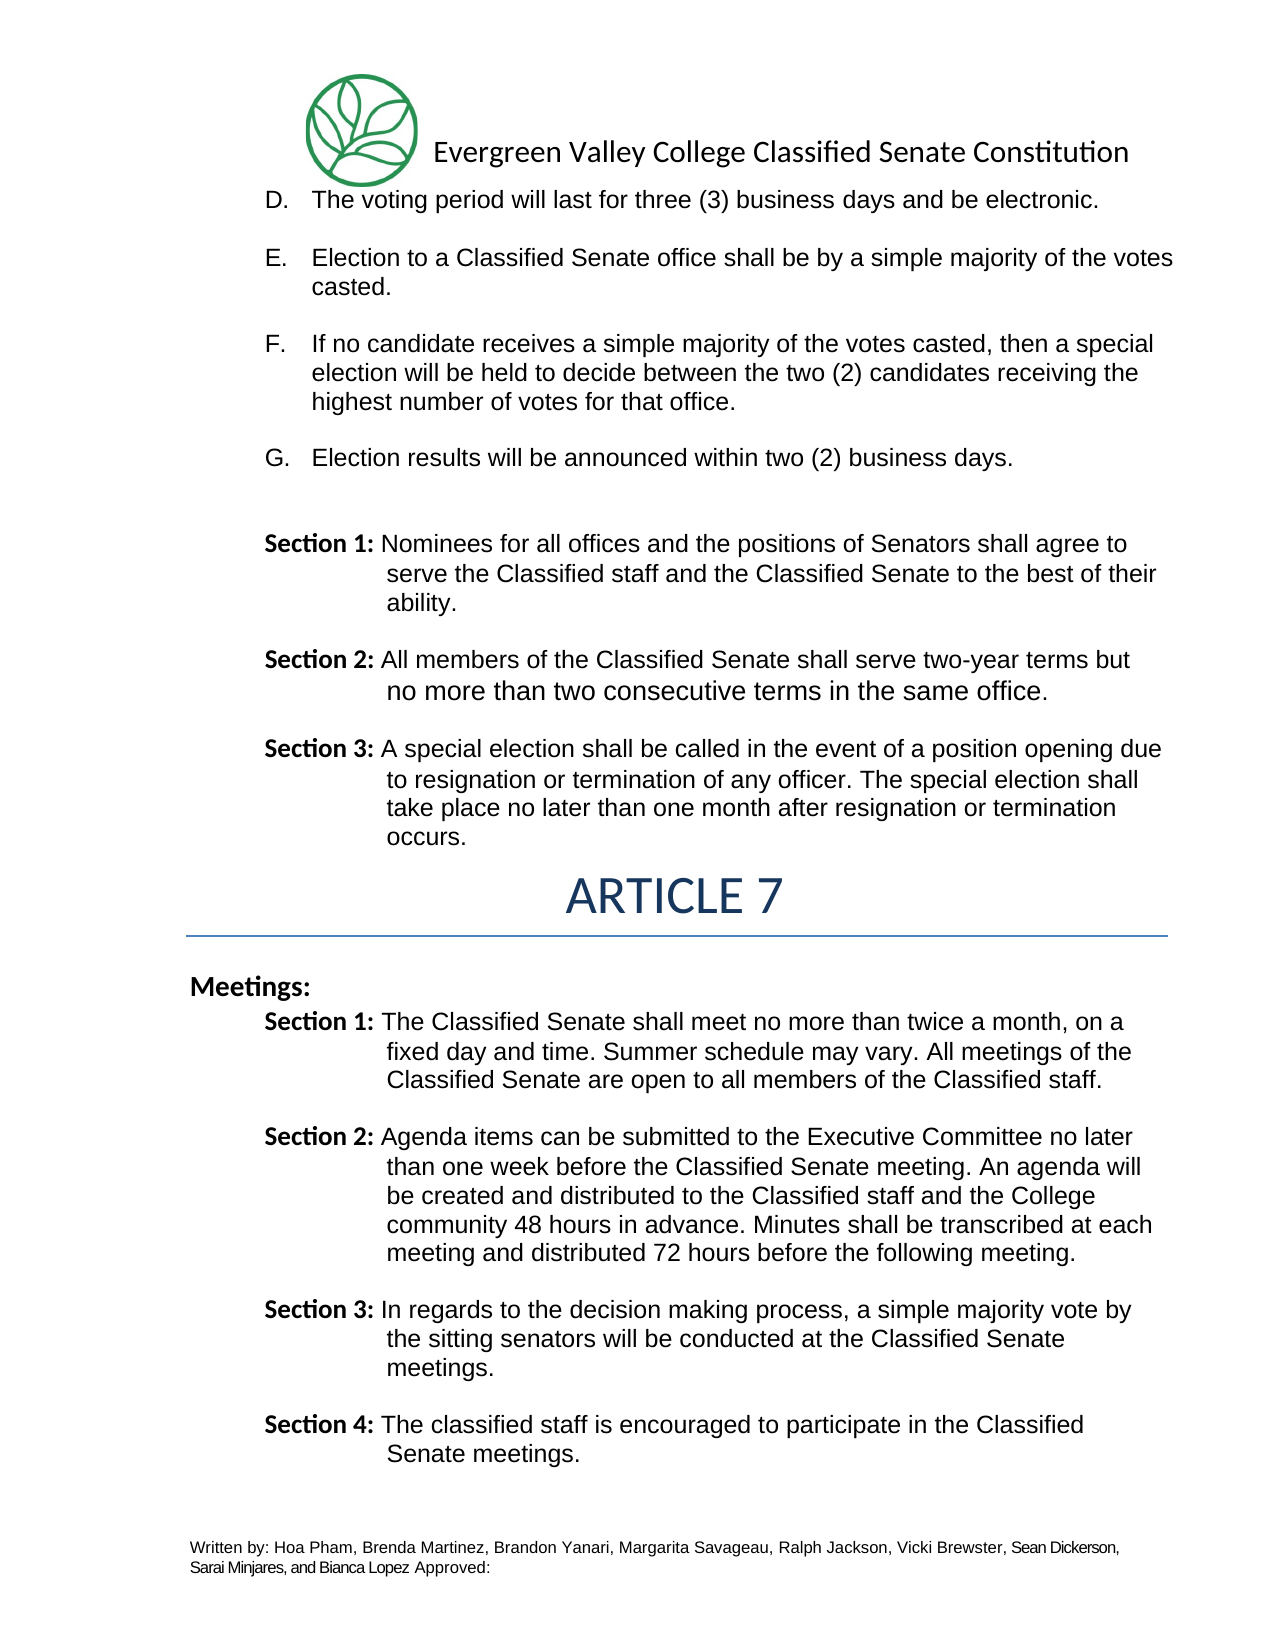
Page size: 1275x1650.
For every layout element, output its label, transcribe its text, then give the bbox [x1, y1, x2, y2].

list The voting period will last for three (3) business days and be electronic. [264, 185, 1179, 214]
text Section 1: The Classified Senate shall meet no more than twice a month, on a fixed day and time. Summer schedule may vary. All meetings of the Classified Senate are open to all members of the Classified staff. [264, 1005, 1141, 1093]
text no more than two consecutive terms in the same office. [386, 675, 1179, 706]
picture [305, 74, 418, 185]
text Section 3: A special election shall be called in the event of a position opening due to resignation or termination of any officer. The special election shall take place no later than one month after resignation or termination occurs. [264, 732, 1165, 851]
text Section 4: The classified staff is encouraged to participate in the Classified Senate meetings. [264, 1407, 1099, 1468]
text ARTICLE 7 [565, 861, 1179, 927]
text Section 2: Agenda items can be submitted to the Executive Committee no later than one week before the Classified Senate meeting. An agenda will be created and distributed to the Classified staff and the College community 48 hours in advance. Minutes shall be transcribed at each meeting and distributed 72 hours before the following meeting. [264, 1119, 1156, 1267]
list Election to a Classified Senate office shall be by a simple majority of the votes casted. [264, 243, 1179, 300]
text Section 3: In regards to the decision making process, a simple majority vote by the sitting senators will be conducted at the Classified Senate meetings. [264, 1292, 1141, 1381]
subtitle Meetings: [189, 968, 332, 1004]
text Section 1: Nominees for all offices and the positions of Senators shall agree to serve the Classified staff and the Classified Senate to the best of their ability. [264, 526, 1160, 617]
list If no candidate receives a simple majority of the votes casted, then a special election will be held to decide between the two (2) candidates receiving the highest number of votes for that office. [264, 329, 1179, 415]
text Section 2: All members of the Classified Senate shall serve two-year terms but [264, 642, 1179, 675]
list Election results will be announced within two (2) business days. [264, 444, 1148, 472]
